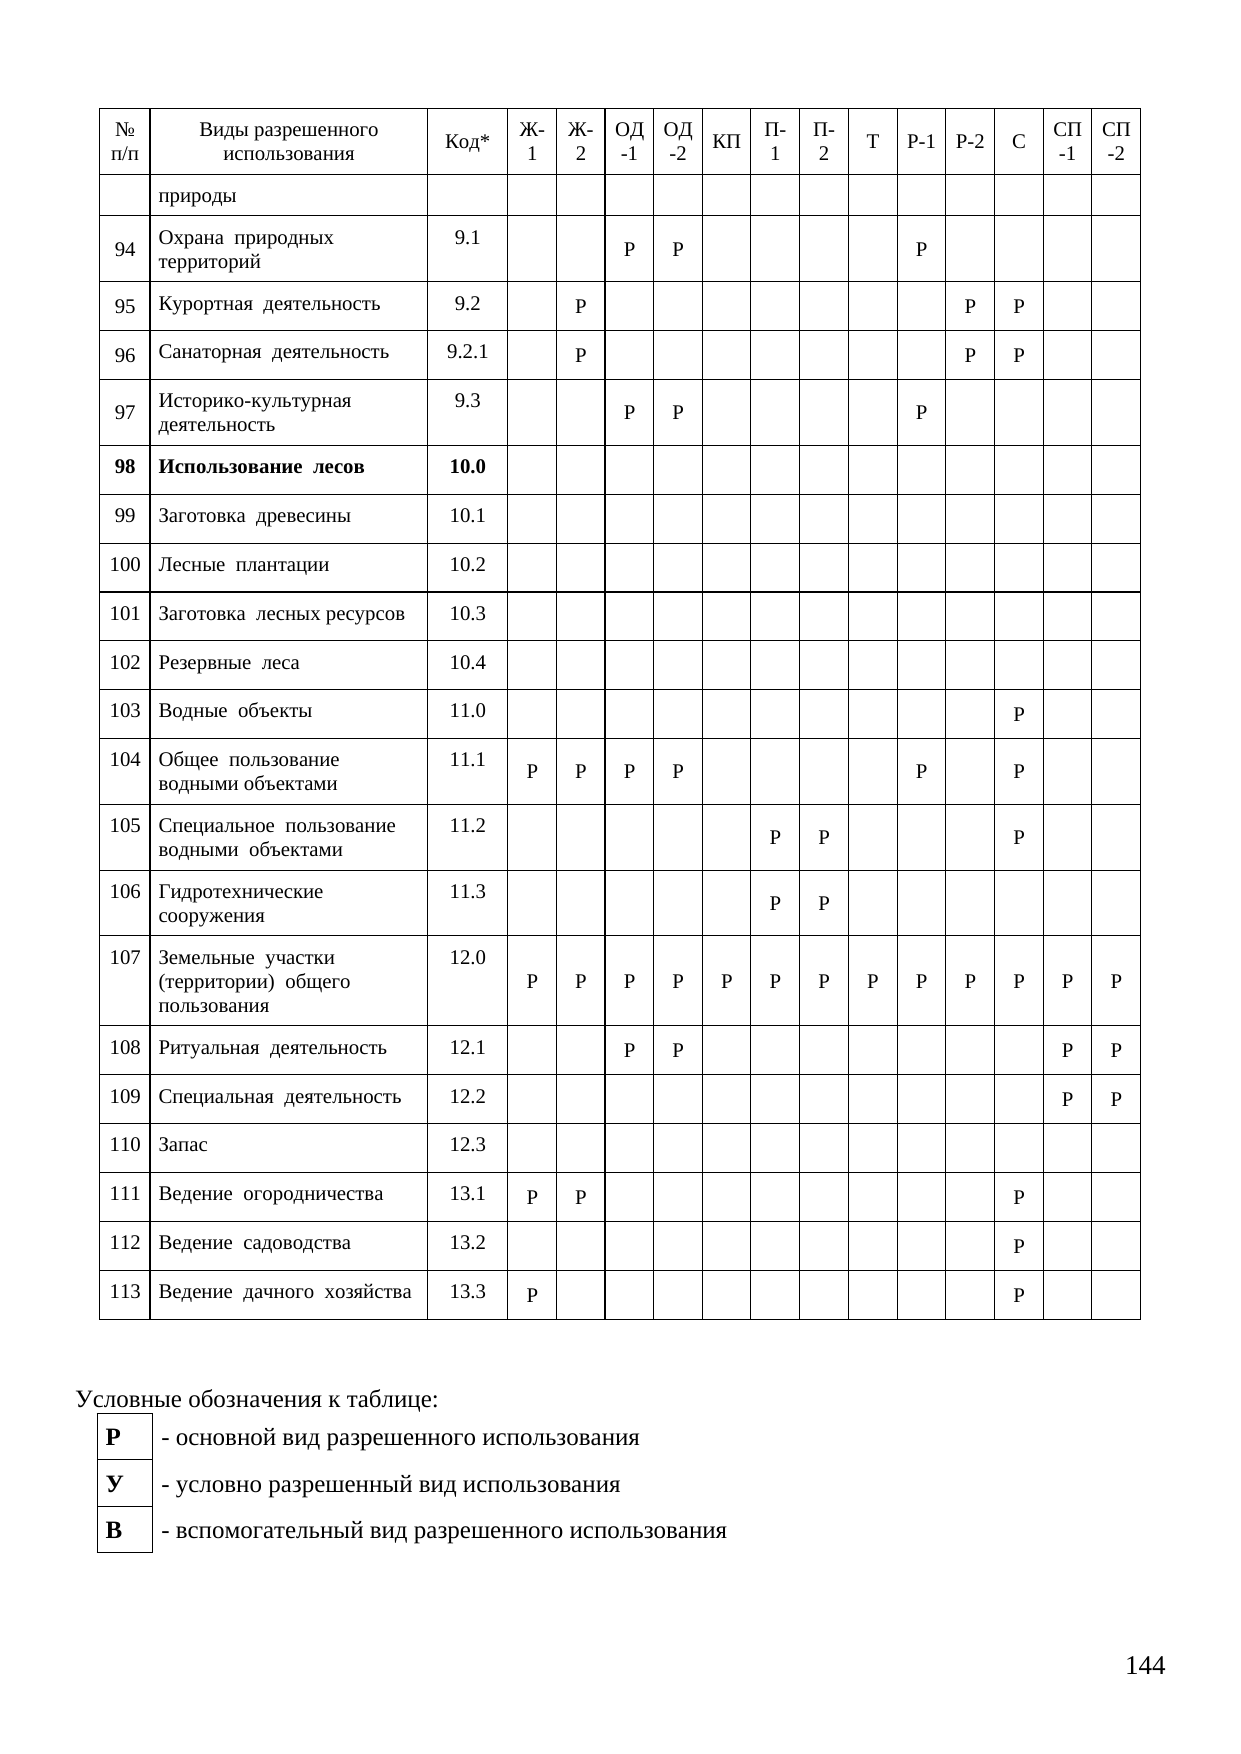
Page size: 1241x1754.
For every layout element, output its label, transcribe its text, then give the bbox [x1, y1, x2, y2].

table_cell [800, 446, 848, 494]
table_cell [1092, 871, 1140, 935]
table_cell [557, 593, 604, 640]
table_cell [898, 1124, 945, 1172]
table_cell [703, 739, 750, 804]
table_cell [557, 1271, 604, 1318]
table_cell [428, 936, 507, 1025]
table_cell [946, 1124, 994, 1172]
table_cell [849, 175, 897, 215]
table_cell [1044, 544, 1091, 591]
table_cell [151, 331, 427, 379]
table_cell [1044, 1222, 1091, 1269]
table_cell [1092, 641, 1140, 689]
table_header Код* [428, 109, 507, 174]
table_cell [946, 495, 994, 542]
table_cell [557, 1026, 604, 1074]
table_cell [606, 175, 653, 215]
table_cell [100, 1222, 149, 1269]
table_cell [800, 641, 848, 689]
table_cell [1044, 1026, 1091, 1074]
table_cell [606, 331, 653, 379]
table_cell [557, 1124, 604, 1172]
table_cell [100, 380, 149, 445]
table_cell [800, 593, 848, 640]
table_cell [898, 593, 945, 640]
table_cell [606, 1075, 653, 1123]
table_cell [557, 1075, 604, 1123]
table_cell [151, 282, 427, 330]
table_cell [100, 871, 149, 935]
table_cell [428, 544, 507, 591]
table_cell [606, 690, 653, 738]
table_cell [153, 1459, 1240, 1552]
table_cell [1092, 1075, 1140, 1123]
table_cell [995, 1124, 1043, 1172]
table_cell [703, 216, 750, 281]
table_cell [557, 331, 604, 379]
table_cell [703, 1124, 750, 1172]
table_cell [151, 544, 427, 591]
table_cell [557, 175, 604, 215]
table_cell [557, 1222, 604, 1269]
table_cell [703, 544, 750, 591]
table_header СП-1 [1044, 109, 1091, 174]
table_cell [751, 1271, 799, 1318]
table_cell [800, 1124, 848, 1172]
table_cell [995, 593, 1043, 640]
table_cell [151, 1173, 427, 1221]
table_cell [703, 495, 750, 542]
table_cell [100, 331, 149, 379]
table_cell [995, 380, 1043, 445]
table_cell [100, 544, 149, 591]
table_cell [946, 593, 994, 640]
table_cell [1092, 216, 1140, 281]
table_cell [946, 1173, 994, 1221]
table_header Ж-1 [508, 109, 556, 174]
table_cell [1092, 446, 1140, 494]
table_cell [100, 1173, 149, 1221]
table_header Виды разрешенного использования [151, 109, 427, 174]
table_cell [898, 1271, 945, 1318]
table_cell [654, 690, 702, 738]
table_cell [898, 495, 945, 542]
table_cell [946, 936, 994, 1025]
table_header ОД-1 [606, 109, 653, 174]
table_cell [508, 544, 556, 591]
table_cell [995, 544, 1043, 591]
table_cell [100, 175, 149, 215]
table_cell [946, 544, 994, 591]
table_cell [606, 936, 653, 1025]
table_header СП-2 [1092, 109, 1140, 174]
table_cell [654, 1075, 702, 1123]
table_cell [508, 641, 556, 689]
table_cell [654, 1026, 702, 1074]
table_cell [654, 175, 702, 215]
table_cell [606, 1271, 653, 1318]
table_header № п/п [100, 109, 149, 174]
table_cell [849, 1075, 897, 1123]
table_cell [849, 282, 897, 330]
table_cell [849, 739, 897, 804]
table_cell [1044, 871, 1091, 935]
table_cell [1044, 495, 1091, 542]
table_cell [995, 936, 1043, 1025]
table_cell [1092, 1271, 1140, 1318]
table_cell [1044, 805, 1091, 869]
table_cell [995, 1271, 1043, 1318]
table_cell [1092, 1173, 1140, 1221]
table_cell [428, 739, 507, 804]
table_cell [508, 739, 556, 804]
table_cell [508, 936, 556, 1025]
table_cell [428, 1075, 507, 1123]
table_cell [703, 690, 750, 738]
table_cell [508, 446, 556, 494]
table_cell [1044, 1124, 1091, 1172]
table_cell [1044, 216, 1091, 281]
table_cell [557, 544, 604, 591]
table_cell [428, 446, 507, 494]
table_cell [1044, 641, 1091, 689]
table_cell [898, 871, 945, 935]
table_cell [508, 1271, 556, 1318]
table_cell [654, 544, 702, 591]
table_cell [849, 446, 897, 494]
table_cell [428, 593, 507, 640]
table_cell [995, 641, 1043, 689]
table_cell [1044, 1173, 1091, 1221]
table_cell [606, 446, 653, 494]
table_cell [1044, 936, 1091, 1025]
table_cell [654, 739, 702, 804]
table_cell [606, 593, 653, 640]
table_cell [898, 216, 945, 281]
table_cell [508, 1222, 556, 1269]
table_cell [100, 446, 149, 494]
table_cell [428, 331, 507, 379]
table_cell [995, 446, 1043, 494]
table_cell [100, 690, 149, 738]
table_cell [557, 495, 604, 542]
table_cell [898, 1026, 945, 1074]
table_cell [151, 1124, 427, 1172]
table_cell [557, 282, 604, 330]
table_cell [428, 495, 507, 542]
table_header П-2 [800, 109, 848, 174]
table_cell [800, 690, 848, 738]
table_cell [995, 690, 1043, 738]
table_header Т [849, 109, 897, 174]
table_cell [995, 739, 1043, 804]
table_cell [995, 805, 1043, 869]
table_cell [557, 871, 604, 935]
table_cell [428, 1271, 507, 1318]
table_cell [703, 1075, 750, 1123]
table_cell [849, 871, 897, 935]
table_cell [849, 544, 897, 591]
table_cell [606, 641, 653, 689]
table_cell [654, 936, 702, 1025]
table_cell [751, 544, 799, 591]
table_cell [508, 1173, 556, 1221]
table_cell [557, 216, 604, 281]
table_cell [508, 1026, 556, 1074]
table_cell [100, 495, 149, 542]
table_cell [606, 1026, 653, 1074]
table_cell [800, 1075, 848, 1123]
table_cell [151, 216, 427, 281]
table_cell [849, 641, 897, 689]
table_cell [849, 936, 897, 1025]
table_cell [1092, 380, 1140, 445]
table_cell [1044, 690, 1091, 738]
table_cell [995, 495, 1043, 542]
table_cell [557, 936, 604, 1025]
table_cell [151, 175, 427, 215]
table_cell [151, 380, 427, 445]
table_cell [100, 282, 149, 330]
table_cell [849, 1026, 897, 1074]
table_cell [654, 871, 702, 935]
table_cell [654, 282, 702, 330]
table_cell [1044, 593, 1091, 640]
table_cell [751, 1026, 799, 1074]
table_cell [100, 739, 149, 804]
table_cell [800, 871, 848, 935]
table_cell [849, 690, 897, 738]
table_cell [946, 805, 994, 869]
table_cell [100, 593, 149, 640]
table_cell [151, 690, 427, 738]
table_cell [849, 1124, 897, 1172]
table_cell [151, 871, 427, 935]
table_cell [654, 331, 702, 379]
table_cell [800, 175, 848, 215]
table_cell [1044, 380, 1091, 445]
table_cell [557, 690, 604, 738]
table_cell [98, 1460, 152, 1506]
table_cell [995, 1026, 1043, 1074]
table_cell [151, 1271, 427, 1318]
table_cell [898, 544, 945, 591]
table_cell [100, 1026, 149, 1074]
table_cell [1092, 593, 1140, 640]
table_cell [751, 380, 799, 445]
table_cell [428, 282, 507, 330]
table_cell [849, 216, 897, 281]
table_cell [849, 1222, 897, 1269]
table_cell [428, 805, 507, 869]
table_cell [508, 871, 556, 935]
table_header ОД-2 [654, 109, 702, 174]
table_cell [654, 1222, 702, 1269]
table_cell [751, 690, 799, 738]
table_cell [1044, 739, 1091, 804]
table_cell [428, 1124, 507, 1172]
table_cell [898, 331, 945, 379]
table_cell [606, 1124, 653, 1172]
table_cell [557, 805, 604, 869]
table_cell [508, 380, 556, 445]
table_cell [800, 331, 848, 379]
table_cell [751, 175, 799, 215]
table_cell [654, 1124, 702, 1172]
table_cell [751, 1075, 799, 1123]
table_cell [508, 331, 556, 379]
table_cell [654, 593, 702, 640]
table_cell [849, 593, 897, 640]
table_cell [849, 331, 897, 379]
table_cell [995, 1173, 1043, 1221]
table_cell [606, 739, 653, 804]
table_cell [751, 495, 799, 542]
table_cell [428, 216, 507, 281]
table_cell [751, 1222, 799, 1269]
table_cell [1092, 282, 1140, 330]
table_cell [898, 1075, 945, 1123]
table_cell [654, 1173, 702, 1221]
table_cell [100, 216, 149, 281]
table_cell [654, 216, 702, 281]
table_header П-1 [751, 109, 799, 174]
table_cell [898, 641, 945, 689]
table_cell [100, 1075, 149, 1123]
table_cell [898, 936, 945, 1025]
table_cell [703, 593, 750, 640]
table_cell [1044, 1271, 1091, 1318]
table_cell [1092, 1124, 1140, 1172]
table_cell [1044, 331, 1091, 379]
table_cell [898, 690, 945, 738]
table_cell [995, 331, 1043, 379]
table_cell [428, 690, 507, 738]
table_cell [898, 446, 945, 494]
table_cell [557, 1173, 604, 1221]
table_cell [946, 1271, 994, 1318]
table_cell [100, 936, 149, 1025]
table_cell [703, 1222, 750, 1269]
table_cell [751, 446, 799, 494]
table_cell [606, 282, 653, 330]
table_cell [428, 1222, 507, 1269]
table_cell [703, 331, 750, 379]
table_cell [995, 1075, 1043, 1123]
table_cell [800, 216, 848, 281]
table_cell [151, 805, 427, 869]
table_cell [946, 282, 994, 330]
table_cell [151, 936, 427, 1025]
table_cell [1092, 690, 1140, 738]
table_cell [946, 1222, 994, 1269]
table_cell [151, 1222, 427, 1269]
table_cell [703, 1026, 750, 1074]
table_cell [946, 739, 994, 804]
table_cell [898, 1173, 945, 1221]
text Условные обозначения к таблице: [75, 1384, 1165, 1413]
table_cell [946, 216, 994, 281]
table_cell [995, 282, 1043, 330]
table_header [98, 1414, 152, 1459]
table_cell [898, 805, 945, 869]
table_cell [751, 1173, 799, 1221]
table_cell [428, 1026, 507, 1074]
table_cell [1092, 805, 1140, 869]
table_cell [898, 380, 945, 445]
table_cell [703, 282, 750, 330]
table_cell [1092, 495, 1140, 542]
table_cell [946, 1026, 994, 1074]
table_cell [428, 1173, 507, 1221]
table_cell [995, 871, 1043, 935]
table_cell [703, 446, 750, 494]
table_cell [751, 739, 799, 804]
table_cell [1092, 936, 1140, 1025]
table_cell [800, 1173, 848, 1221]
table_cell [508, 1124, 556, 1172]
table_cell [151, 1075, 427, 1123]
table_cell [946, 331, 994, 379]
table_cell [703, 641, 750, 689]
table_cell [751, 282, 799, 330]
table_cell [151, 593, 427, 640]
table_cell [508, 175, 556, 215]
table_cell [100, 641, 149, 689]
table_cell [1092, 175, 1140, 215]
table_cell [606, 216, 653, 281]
table_header КП [703, 109, 750, 174]
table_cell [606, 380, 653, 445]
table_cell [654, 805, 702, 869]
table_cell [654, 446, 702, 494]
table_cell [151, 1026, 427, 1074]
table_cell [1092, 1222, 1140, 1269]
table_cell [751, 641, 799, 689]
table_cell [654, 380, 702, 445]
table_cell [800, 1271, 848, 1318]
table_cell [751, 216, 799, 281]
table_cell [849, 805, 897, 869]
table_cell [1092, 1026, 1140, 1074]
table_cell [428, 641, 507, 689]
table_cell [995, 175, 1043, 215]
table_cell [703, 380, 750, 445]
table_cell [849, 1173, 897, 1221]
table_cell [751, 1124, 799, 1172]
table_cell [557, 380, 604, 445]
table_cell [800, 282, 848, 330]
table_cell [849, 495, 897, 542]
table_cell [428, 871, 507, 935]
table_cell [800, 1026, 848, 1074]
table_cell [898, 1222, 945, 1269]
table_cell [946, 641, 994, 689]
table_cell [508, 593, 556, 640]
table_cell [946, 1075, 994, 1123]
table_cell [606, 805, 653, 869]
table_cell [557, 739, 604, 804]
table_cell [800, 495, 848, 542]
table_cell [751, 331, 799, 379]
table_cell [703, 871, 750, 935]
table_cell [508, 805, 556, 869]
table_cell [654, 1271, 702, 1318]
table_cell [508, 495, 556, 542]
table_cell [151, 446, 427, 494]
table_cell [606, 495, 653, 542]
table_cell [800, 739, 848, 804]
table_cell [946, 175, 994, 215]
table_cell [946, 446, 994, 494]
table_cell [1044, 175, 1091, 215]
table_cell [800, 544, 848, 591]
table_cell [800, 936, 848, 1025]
table_header Р-1 [898, 109, 945, 174]
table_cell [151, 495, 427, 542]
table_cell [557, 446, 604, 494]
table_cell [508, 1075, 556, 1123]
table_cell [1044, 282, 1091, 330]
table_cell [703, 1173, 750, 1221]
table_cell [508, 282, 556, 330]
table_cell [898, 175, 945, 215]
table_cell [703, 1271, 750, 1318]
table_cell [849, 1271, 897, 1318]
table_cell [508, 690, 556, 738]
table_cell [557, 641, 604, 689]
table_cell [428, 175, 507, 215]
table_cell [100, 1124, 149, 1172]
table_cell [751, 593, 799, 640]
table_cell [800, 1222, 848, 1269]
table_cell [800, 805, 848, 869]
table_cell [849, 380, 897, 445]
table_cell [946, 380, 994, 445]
table_header Ж-2 [557, 109, 604, 174]
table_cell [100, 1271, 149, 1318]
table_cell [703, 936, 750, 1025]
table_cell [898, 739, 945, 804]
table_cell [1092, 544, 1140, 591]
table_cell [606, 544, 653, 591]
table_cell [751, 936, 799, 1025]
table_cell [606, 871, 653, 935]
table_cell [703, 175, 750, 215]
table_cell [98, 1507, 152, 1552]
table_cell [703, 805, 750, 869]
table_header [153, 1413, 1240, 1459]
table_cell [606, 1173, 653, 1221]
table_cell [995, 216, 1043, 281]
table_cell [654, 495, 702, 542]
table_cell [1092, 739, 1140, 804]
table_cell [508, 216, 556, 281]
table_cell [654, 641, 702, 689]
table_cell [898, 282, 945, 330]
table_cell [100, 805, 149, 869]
table_header Р-2 [946, 109, 994, 174]
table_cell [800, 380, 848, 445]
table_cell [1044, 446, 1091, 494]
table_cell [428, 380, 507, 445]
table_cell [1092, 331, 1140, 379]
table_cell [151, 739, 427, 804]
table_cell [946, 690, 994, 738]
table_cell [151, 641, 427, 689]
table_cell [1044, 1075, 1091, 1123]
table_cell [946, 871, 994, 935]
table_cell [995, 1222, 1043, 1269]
table_header С [995, 109, 1043, 174]
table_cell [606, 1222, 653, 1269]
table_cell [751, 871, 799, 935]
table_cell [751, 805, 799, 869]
